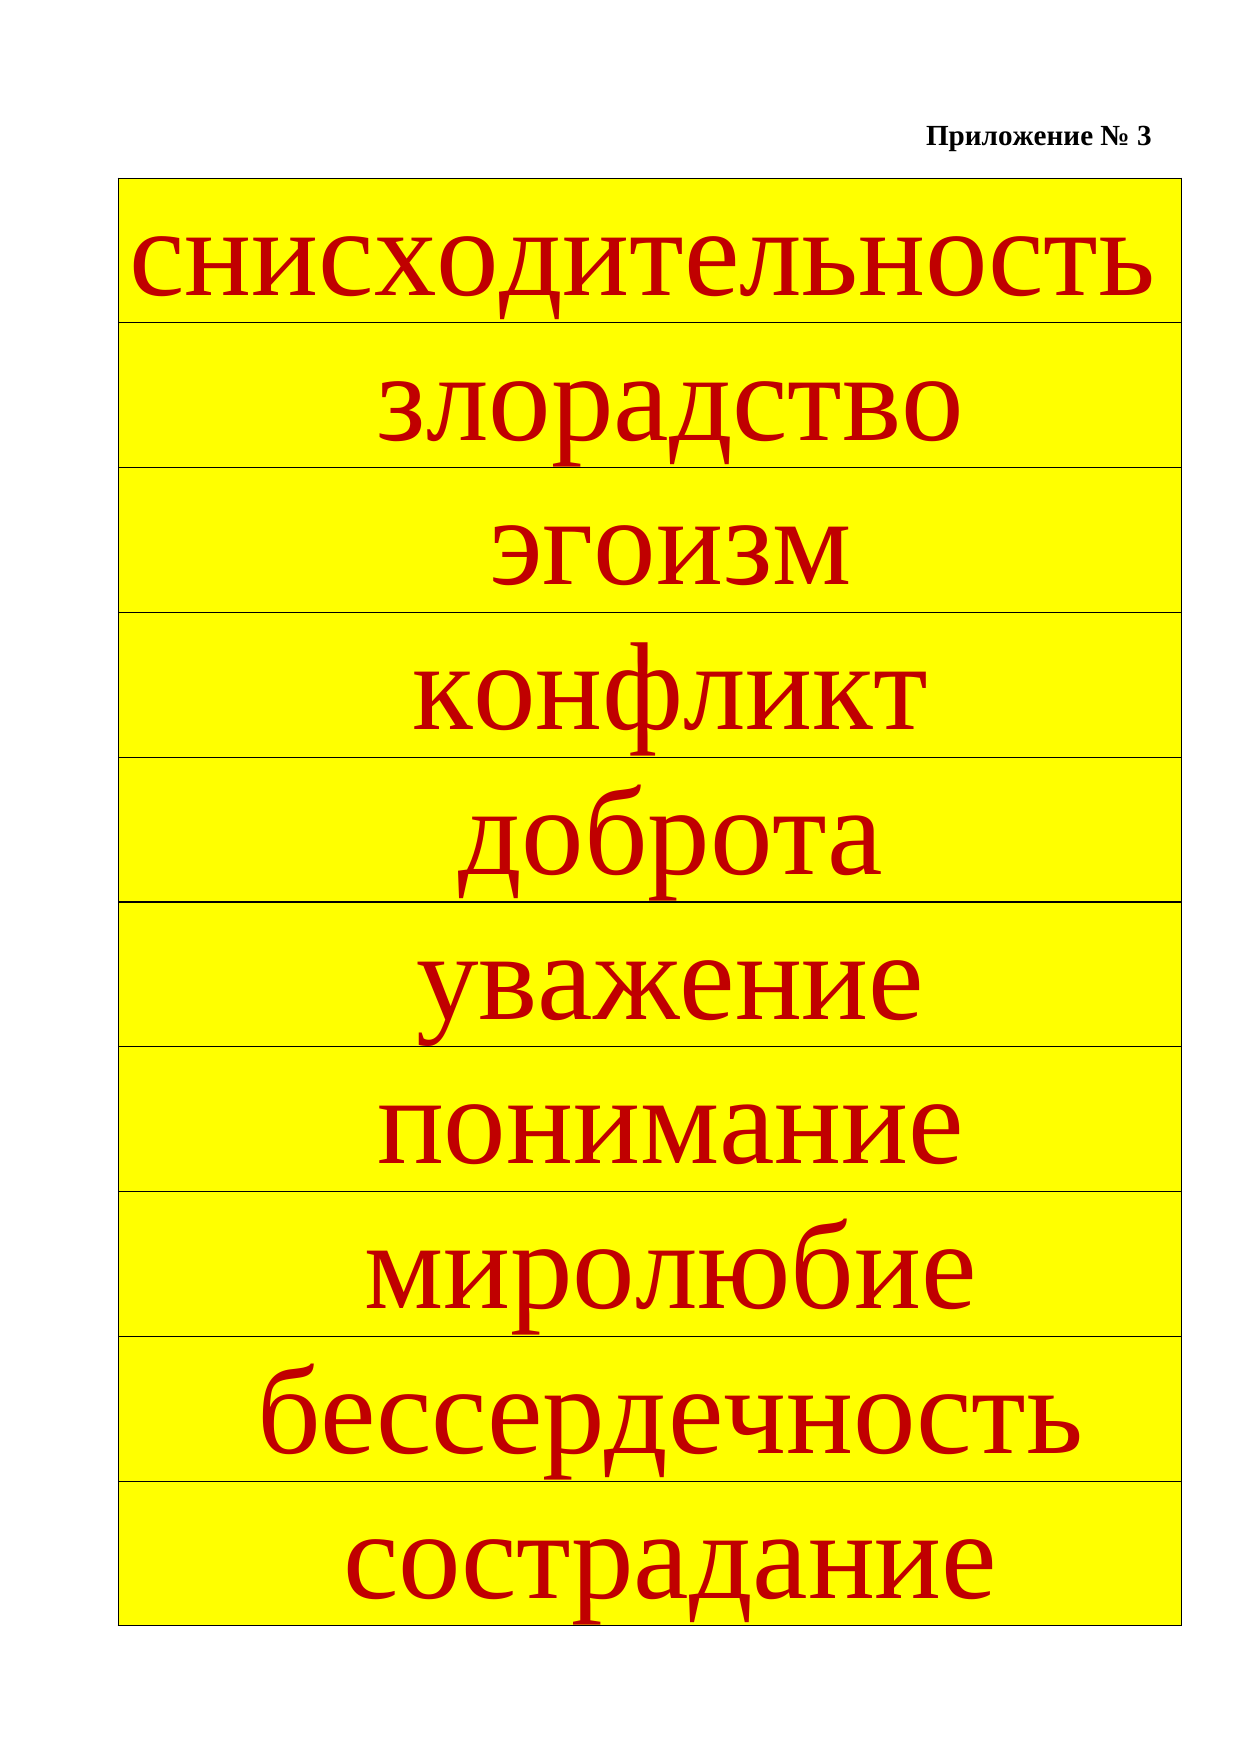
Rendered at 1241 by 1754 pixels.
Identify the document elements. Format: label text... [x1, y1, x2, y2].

table_cell сострадание [119, 1482, 1181, 1625]
text Приложение № 3 [148, 118, 1152, 152]
table_header снисходительность [119, 179, 1181, 322]
table_cell понимание [119, 1047, 1181, 1191]
table_cell доброта [119, 758, 1181, 901]
table_cell бессердечность [119, 1337, 1181, 1481]
table_cell конфликт [119, 613, 1181, 757]
table_cell миролюбие [119, 1192, 1181, 1336]
table_cell уважение [119, 903, 1181, 1046]
table_cell злорадство [119, 323, 1181, 467]
table_cell эгоизм [119, 468, 1181, 612]
